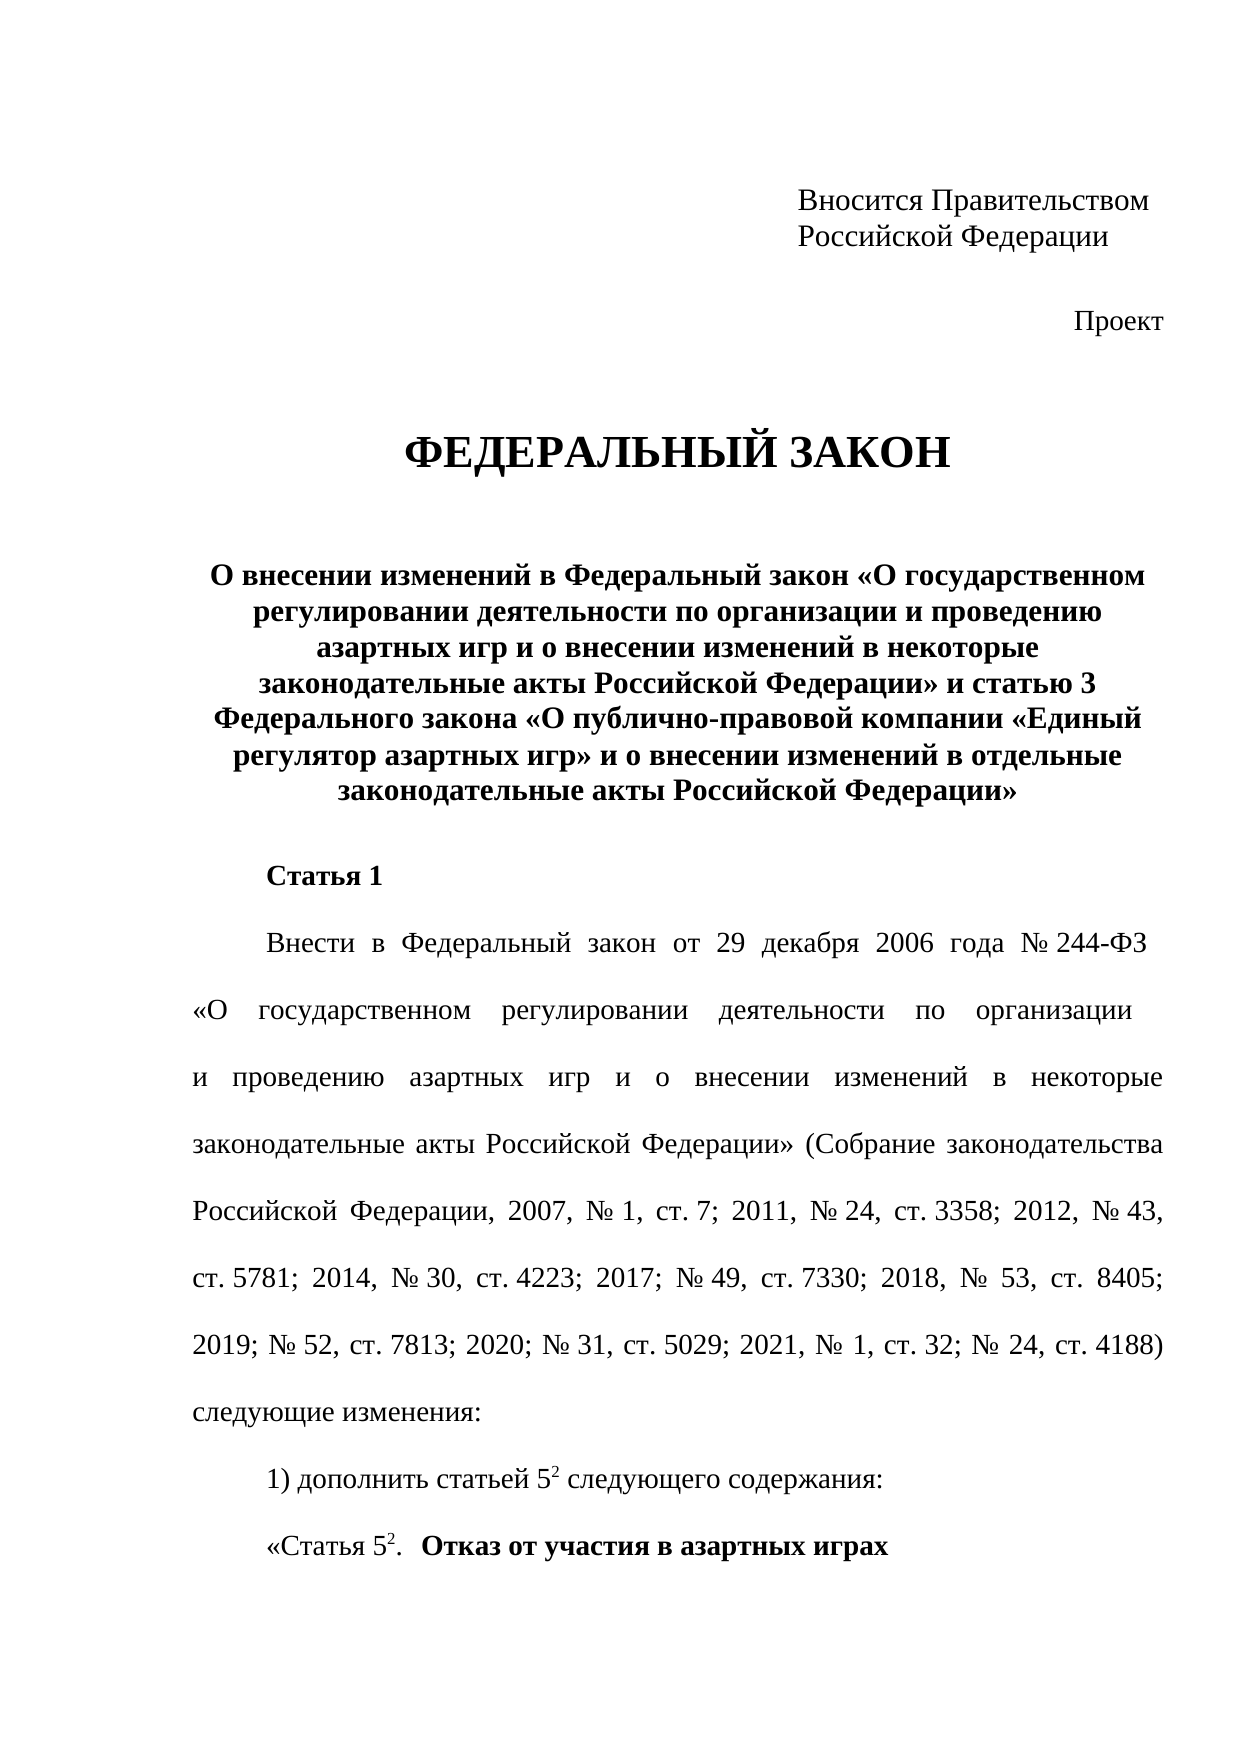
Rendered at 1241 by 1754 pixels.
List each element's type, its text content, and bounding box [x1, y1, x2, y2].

text Вносится Правительством Российской Федерации [797, 181, 1163, 253]
text Статья 1 [192, 858, 1163, 891]
text О внесении изменений в Федеральный закон «О государственном регулировании деятельности по организации и проведению азартных игр и о внесении изменений в некоторые законодательные акты Российской Федерации» и статью 3 Федерального закона «О публично-правовой компании «Единый регулятор азартных игр» и о внесении изменений в отдельные законодательные акты Российской Федерации» [192, 556, 1163, 808]
text Проект [842, 303, 1163, 337]
text 1) дополнить статьей 52 следующего содержания: [192, 1461, 1163, 1495]
text ФЕДЕРАЛЬНЫЙ ЗАКОН [192, 424, 1163, 477]
text Внести в Федеральный закон от 29 декабря 2006 года № 244-ФЗ «О государственном регулировании деятельности по организации и проведению азартных игр и о внесении изменений в некоторые законодательные акты Российской Федерации» (Собрание законодательства Российской Федерации, 2007, № 1, ст. 7; 2011, № 24, ст. 3358; 2012, № 43, ст. 5781; 2014, № 30, ст. 4223; 2017; № 49, ст. 7330; 2018, № 53, ст. 8405; 2019; № 52, ст. 7813; 2020; № 31, ст. 5029; 2021, № 1, ст. 32; № 24, ст. 4188) следующие изменения: [192, 925, 1163, 1428]
text «Статья 52. Отказ от участия в азартных играх [192, 1528, 1163, 1562]
